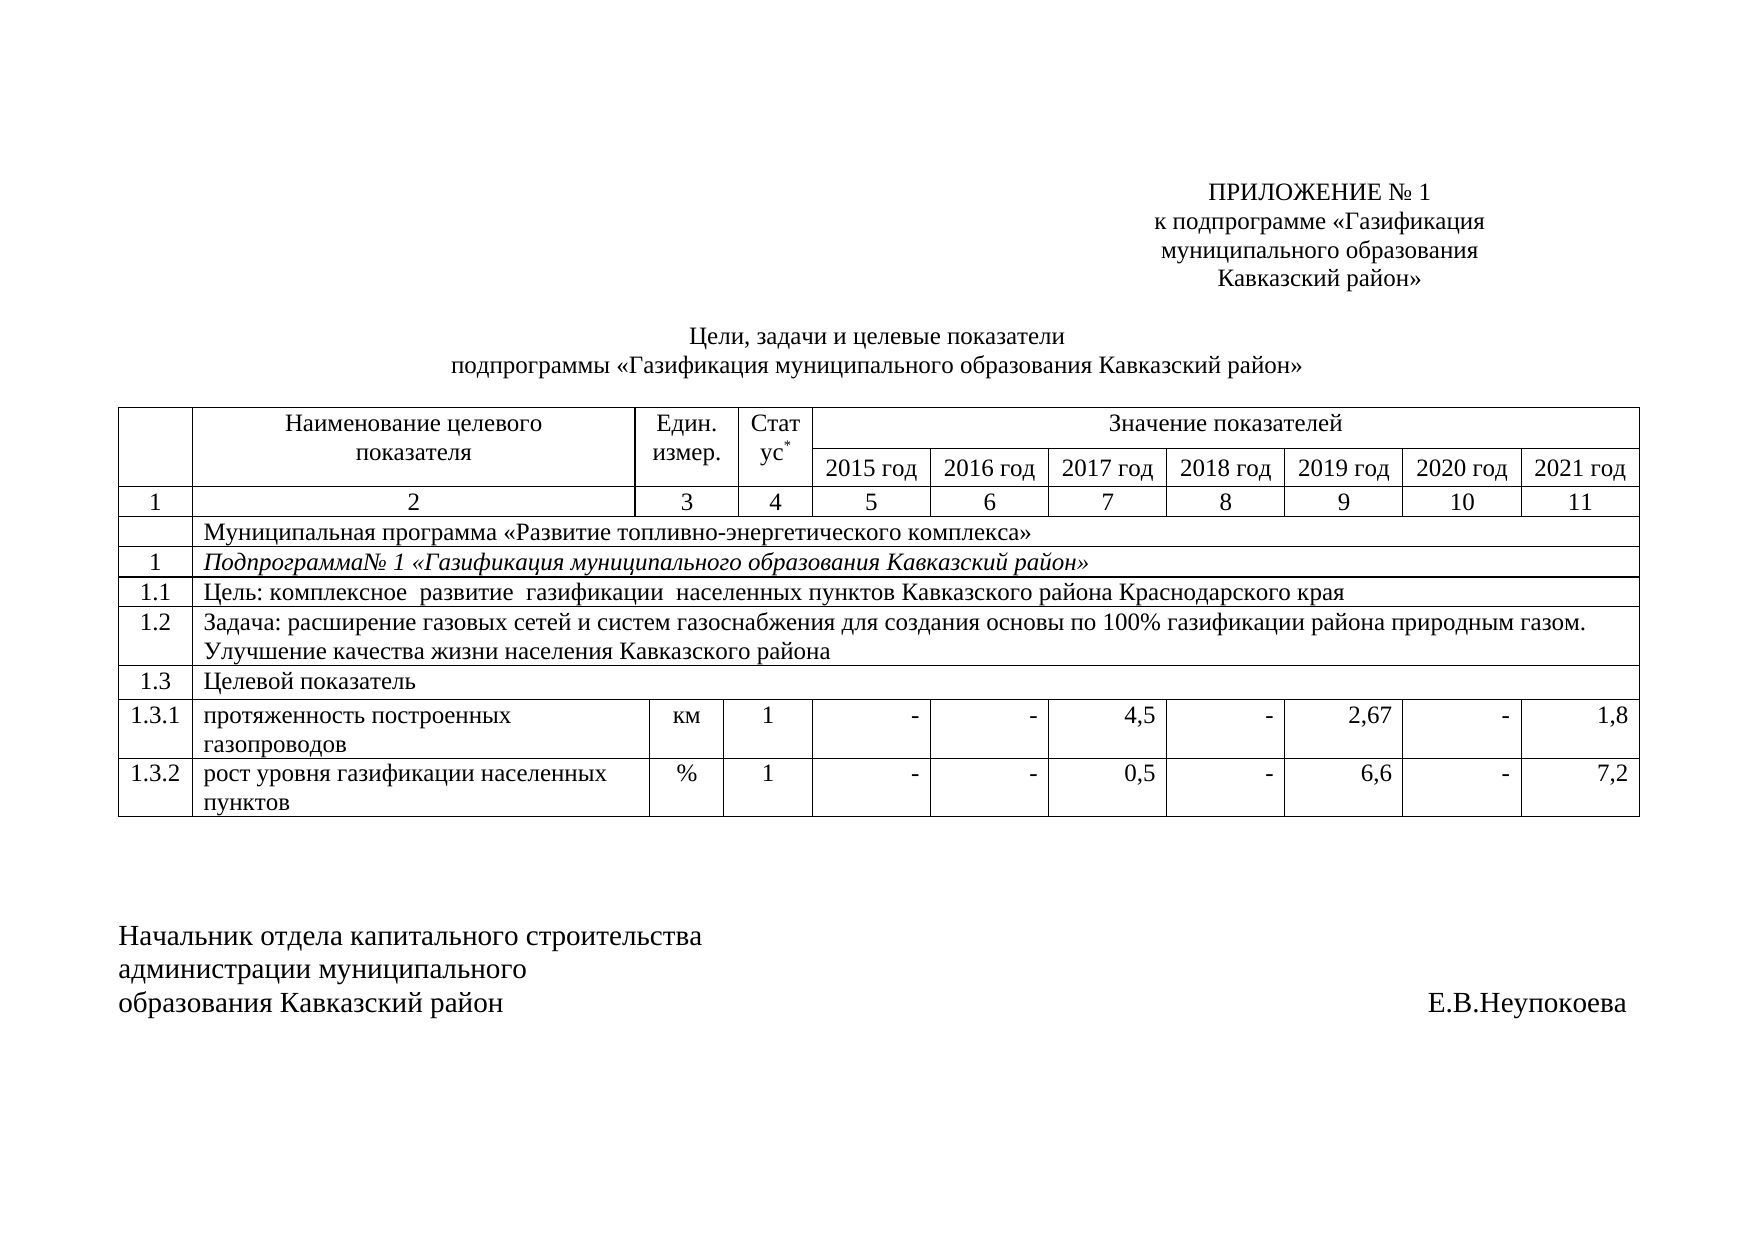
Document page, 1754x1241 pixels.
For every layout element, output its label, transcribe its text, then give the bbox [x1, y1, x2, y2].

table_cell - [813, 700, 930, 757]
table_cell км [650, 700, 723, 757]
table_cell 2,67 [1285, 700, 1402, 757]
text Цели, задачи и целевые показатели [118, 321, 1636, 350]
table_cell Подпрограмма№ 1 «Газификация муниципального образования Кавказский район» [193, 547, 1639, 576]
table_cell 2018 год [1167, 449, 1284, 486]
table_cell 1.3.2 [119, 759, 192, 816]
table_cell - [813, 759, 930, 816]
text администрации муниципального [118, 951, 1636, 985]
table_cell 5 [813, 487, 930, 516]
table_cell % [650, 759, 723, 816]
text образования Кавказский район Е.В.Неупокоева [118, 985, 1636, 1018]
table_cell 3 [636, 487, 738, 516]
table_cell Целевой показатель [193, 666, 1639, 699]
table_cell 10 [1403, 487, 1521, 516]
table_cell - [931, 700, 1048, 757]
table_cell - [1167, 759, 1284, 816]
table_header Един. измер. [636, 408, 738, 486]
table_cell 8 [1167, 487, 1284, 516]
table_cell 2020 год [1403, 449, 1521, 486]
table_cell 6 [931, 487, 1048, 516]
table_header Наименование целевого показателя [193, 408, 634, 486]
table_cell 4 [739, 487, 812, 516]
table_cell [119, 517, 192, 546]
text подпрограммы «Газификация муниципального образования Кавказский район» [118, 350, 1636, 378]
table_cell Задача: расширение газовых сетей и систем газоснабжения для создания основы по 100% газификации района природным газом. Улучшение качества жизни населения Кавказского района [193, 607, 1639, 665]
table_cell 2021 год [1522, 449, 1639, 486]
table_header Статус* [739, 408, 812, 486]
table_cell 1.1 [119, 578, 192, 606]
list к подпрограмме «Газификация [1003, 206, 1636, 235]
table_cell 11 [1522, 487, 1639, 516]
table_cell 6,6 [1285, 759, 1402, 816]
table_cell - [1167, 700, 1284, 757]
table_cell - [1403, 759, 1521, 816]
table_cell 1 [119, 547, 192, 576]
text Начальник отдела капитального строительства [118, 918, 1636, 951]
table_cell 1 [724, 759, 812, 816]
table_cell 1 [724, 700, 812, 757]
table_cell 1 [119, 487, 192, 516]
text Кавказский район» [1003, 263, 1636, 292]
table_cell Муниципальная программа «Развитие топливно-энергетического комплекса» [193, 517, 1639, 546]
table_cell 2016 год [931, 449, 1048, 486]
table_header [119, 408, 192, 486]
table_cell 1.3 [119, 666, 192, 699]
table_cell рост уровня газификации населенных пунктов [193, 759, 649, 816]
table_cell 0,5 [1049, 759, 1166, 816]
table_cell - [931, 759, 1048, 816]
table_cell 4,5 [1049, 700, 1166, 757]
table_cell протяженность построенных газопроводов [193, 700, 649, 757]
table_cell Цель: комплексное развитие газификации населенных пунктов Кавказского района Краснодарского края [193, 578, 1639, 606]
table_cell 7 [1049, 487, 1166, 516]
table_cell 1.2 [119, 607, 192, 665]
table_header Значение показателей [813, 408, 1639, 447]
table_cell 2015 год [813, 449, 930, 486]
table_cell 1,8 [1522, 700, 1639, 757]
table_cell 7,2 [1522, 759, 1639, 816]
table_cell 9 [1285, 487, 1402, 516]
text ПРИЛОЖЕНИЕ № 1 [1003, 177, 1636, 206]
table_cell 1.3.1 [119, 700, 192, 757]
table_cell 2 [193, 487, 634, 516]
list муниципального образования [1003, 235, 1636, 263]
table_cell 2017 год [1049, 449, 1166, 486]
table_cell - [1403, 700, 1521, 757]
table_cell 2019 год [1285, 449, 1402, 486]
